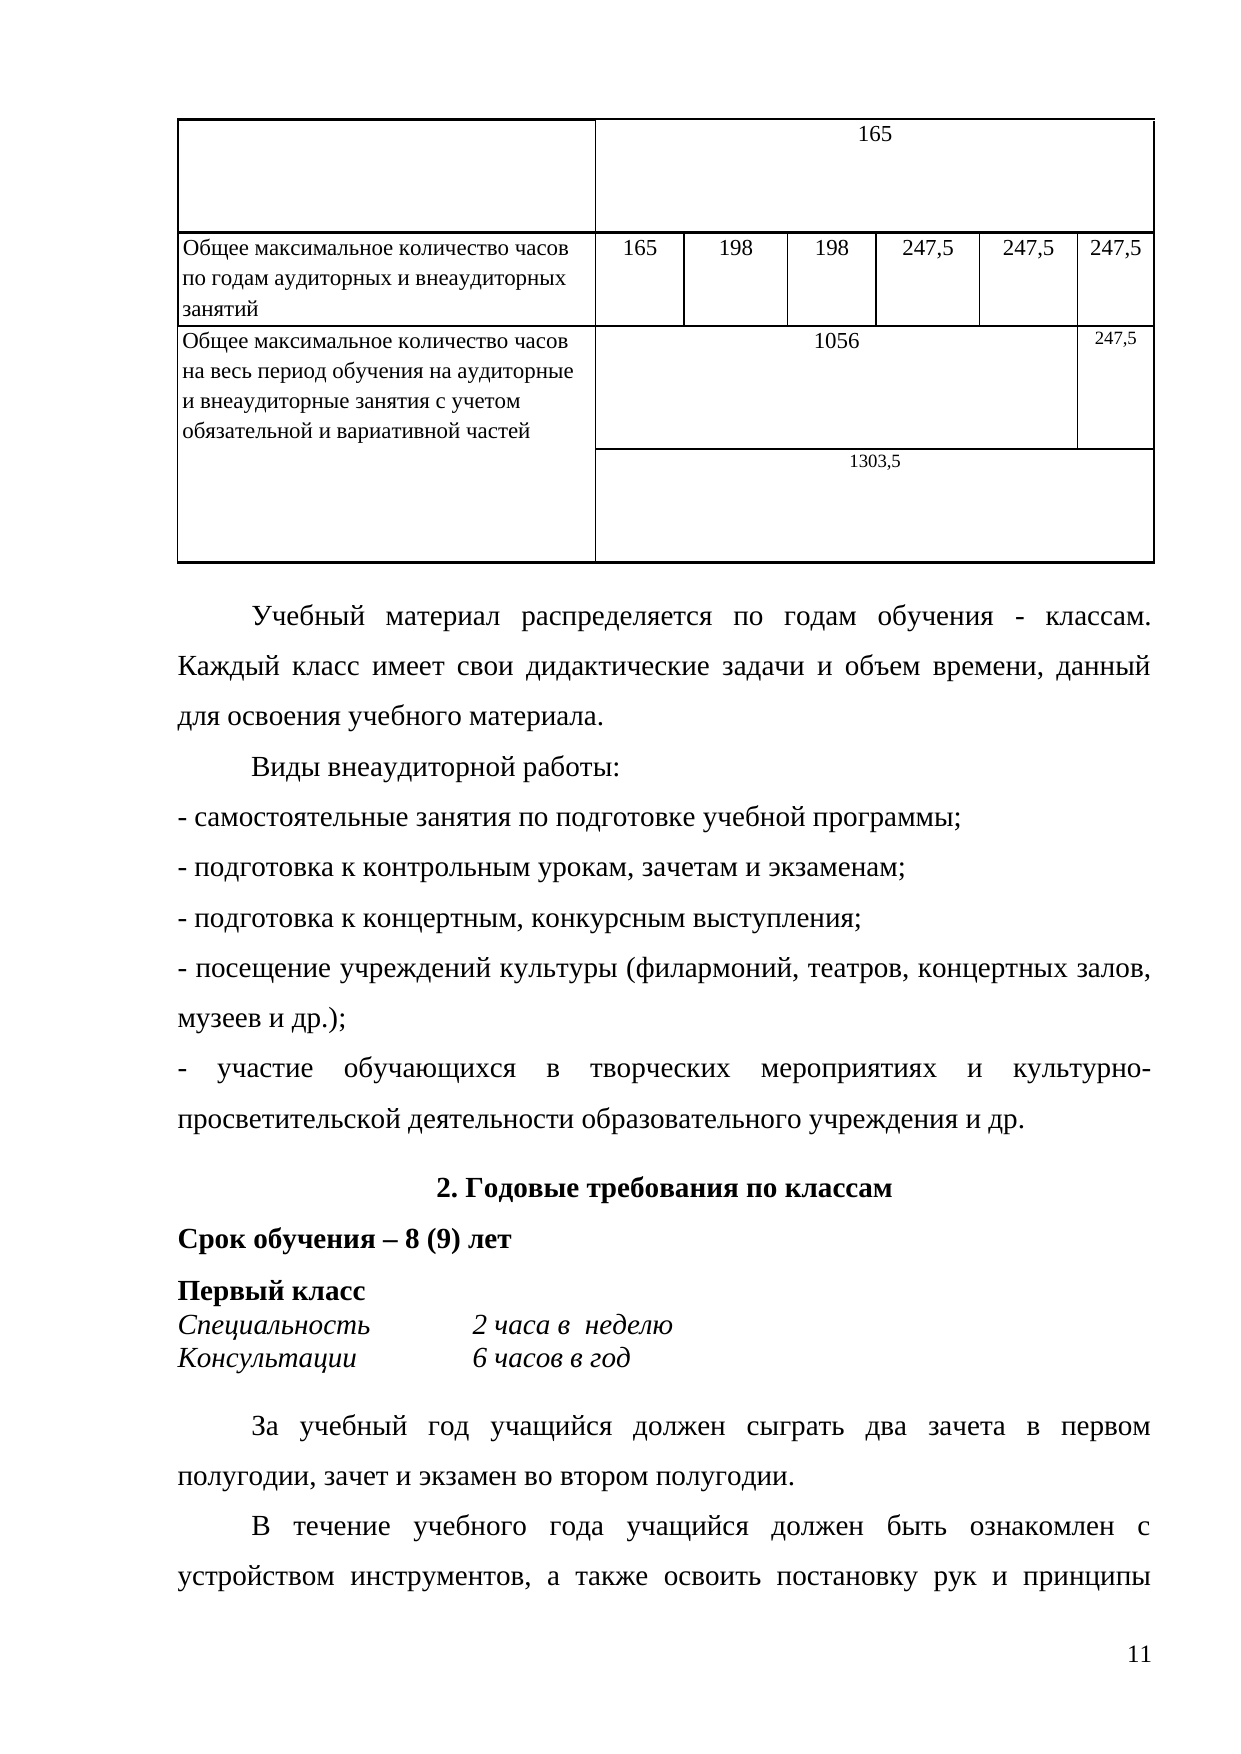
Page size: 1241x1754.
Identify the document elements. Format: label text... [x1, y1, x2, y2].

table_cell 1056 [596, 327, 1077, 448]
text Первый класс [177, 1273, 1152, 1307]
text - самостоятельные занятия по подготовке учебной программы; [177, 799, 1152, 833]
text Специальность 2 часа в неделю [177, 1307, 1152, 1341]
text Виды внеаудиторной работы: [177, 749, 1152, 782]
table_cell 247,5 [980, 234, 1077, 325]
table_cell [178, 448, 595, 561]
text - подготовка к контрольным урокам, зачетам и экзаменам; [177, 849, 1152, 883]
text - посещение учреждений культуры (филармоний, театров, концертных залов, музеев и др.); [177, 950, 1152, 1034]
table_cell 165 [596, 234, 683, 325]
text - участие обучающихся в творческих мероприятиях и культурно-просветительской деятельности образовательного учреждения и др. [177, 1051, 1152, 1134]
table_cell 247,5 [1078, 327, 1153, 448]
table_cell 1303,5 [596, 450, 1153, 561]
table_cell Общее максимальное количество часов по годам аудиторных и внеаудиторных занятий [179, 234, 595, 325]
table_cell Общее максимальное количество часов на весь период обучения на аудиторные и внеаудиторные занятия с учетом обязательной и вариативной частей [178, 327, 595, 448]
table_cell 247,5 [877, 234, 979, 325]
text Учебный материал распределяется по годам обучения - классам. Каждый класс имеет свои дидактические задачи и объем времени, данный для освоения учебного материала. [177, 598, 1152, 732]
text Срок обучения – 8 (9) лет [177, 1221, 1152, 1254]
table_cell 198 [685, 234, 787, 325]
table_cell 198 [788, 234, 875, 325]
text 2. Годовые требования по классам [177, 1170, 1152, 1204]
text - подготовка к концертным, конкурсным выступления; [177, 900, 1152, 933]
table_cell 165 [596, 120, 1154, 231]
text За учебный год учащийся должен сыграть два зачета в первом полугодии, зачет и экзамен во втором полугодии. [177, 1408, 1152, 1491]
text Консультации 6 часов в год [177, 1341, 1152, 1374]
table_cell 247,5 [1078, 234, 1153, 325]
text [177, 1508, 1152, 1592]
table_cell [179, 121, 595, 231]
